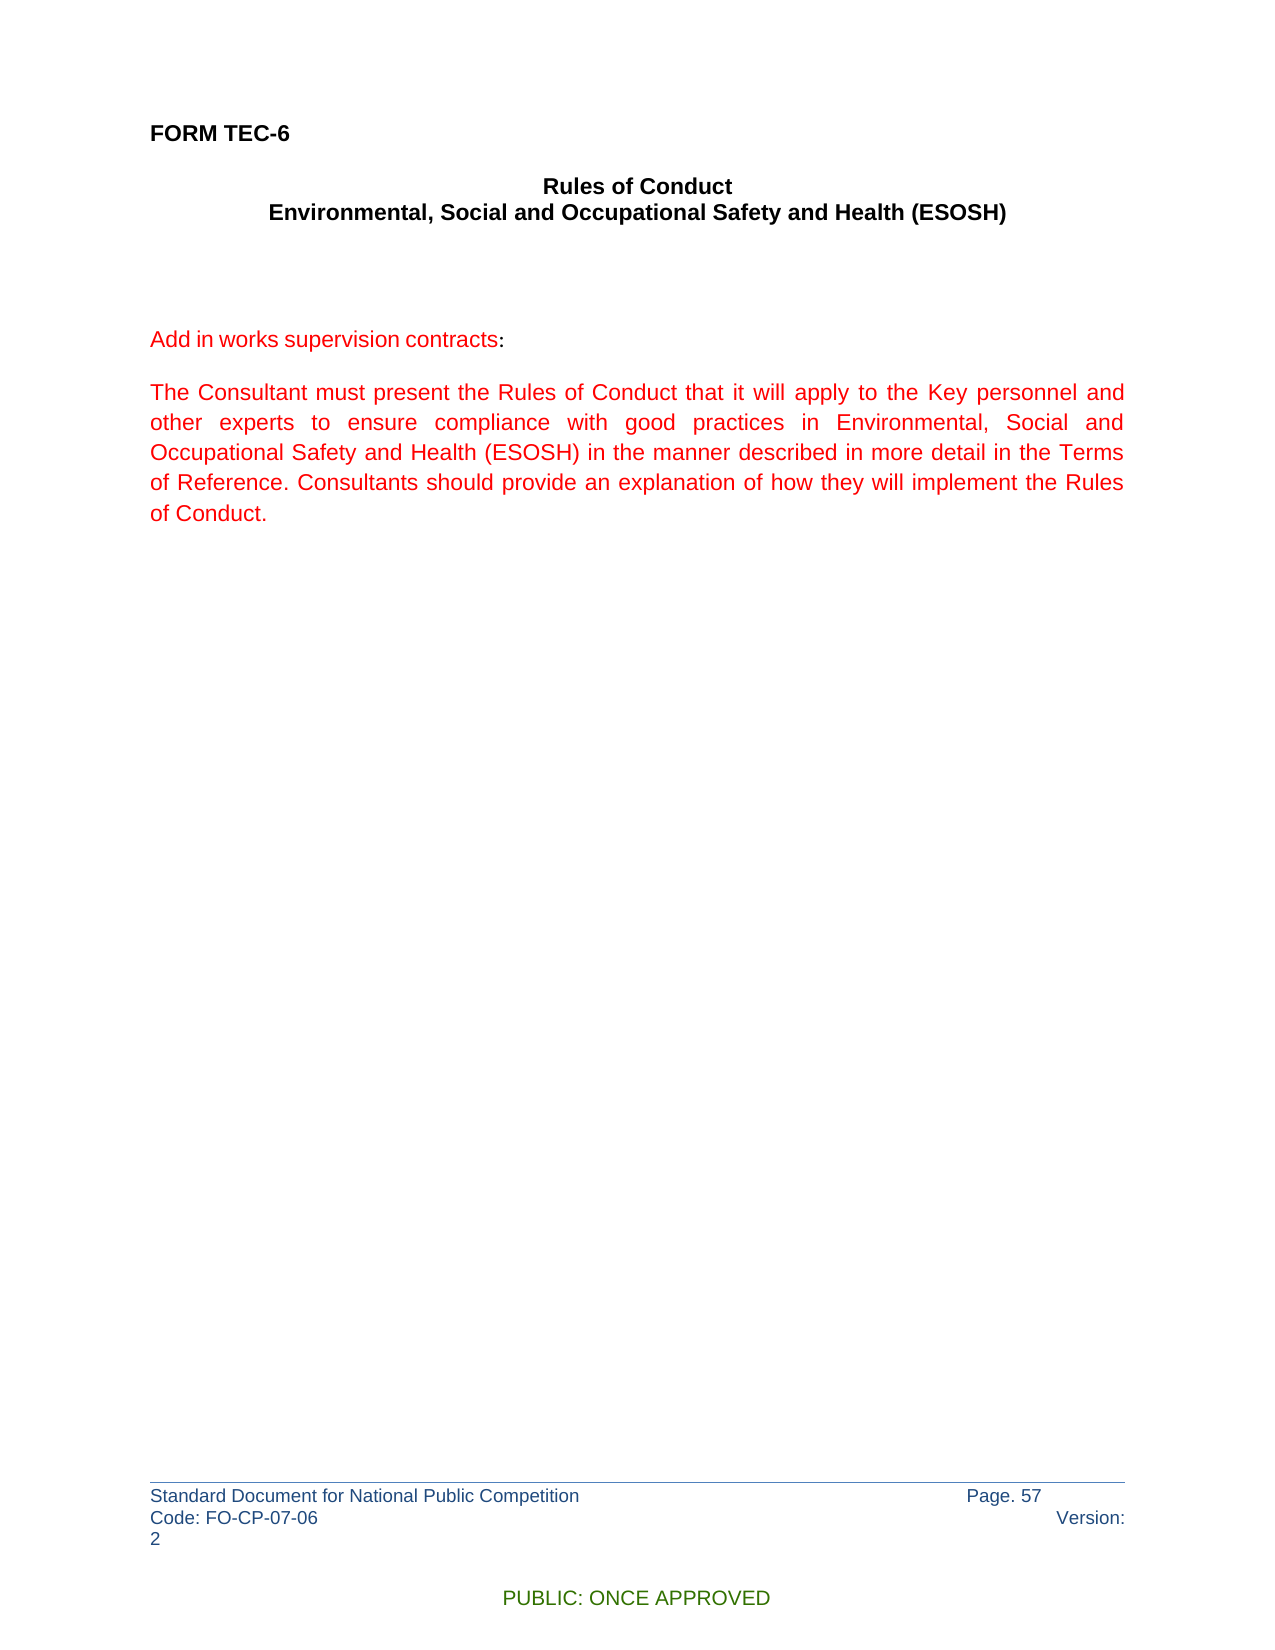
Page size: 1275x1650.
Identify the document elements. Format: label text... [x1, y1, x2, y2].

text Rules of Conduct [150, 173, 1125, 199]
text The Consultant must present the Rules of Conduct that it will apply to the Key personnel and other experts to ensure compliance with good practices in Environmental, Social and Occupational Safety and Health (ESOSH) in the manner described in more detail in the Terms of Reference. Consultants should provide an explanation of how they will implement the Rules of Conduct. [150, 379, 1125, 526]
text Add in works supervision contracts: [150, 326, 1125, 354]
text FORM TEC-6 [150, 120, 1125, 146]
text Environmental, Social and Occupational Safety and Health (ESOSH) [150, 199, 1125, 225]
